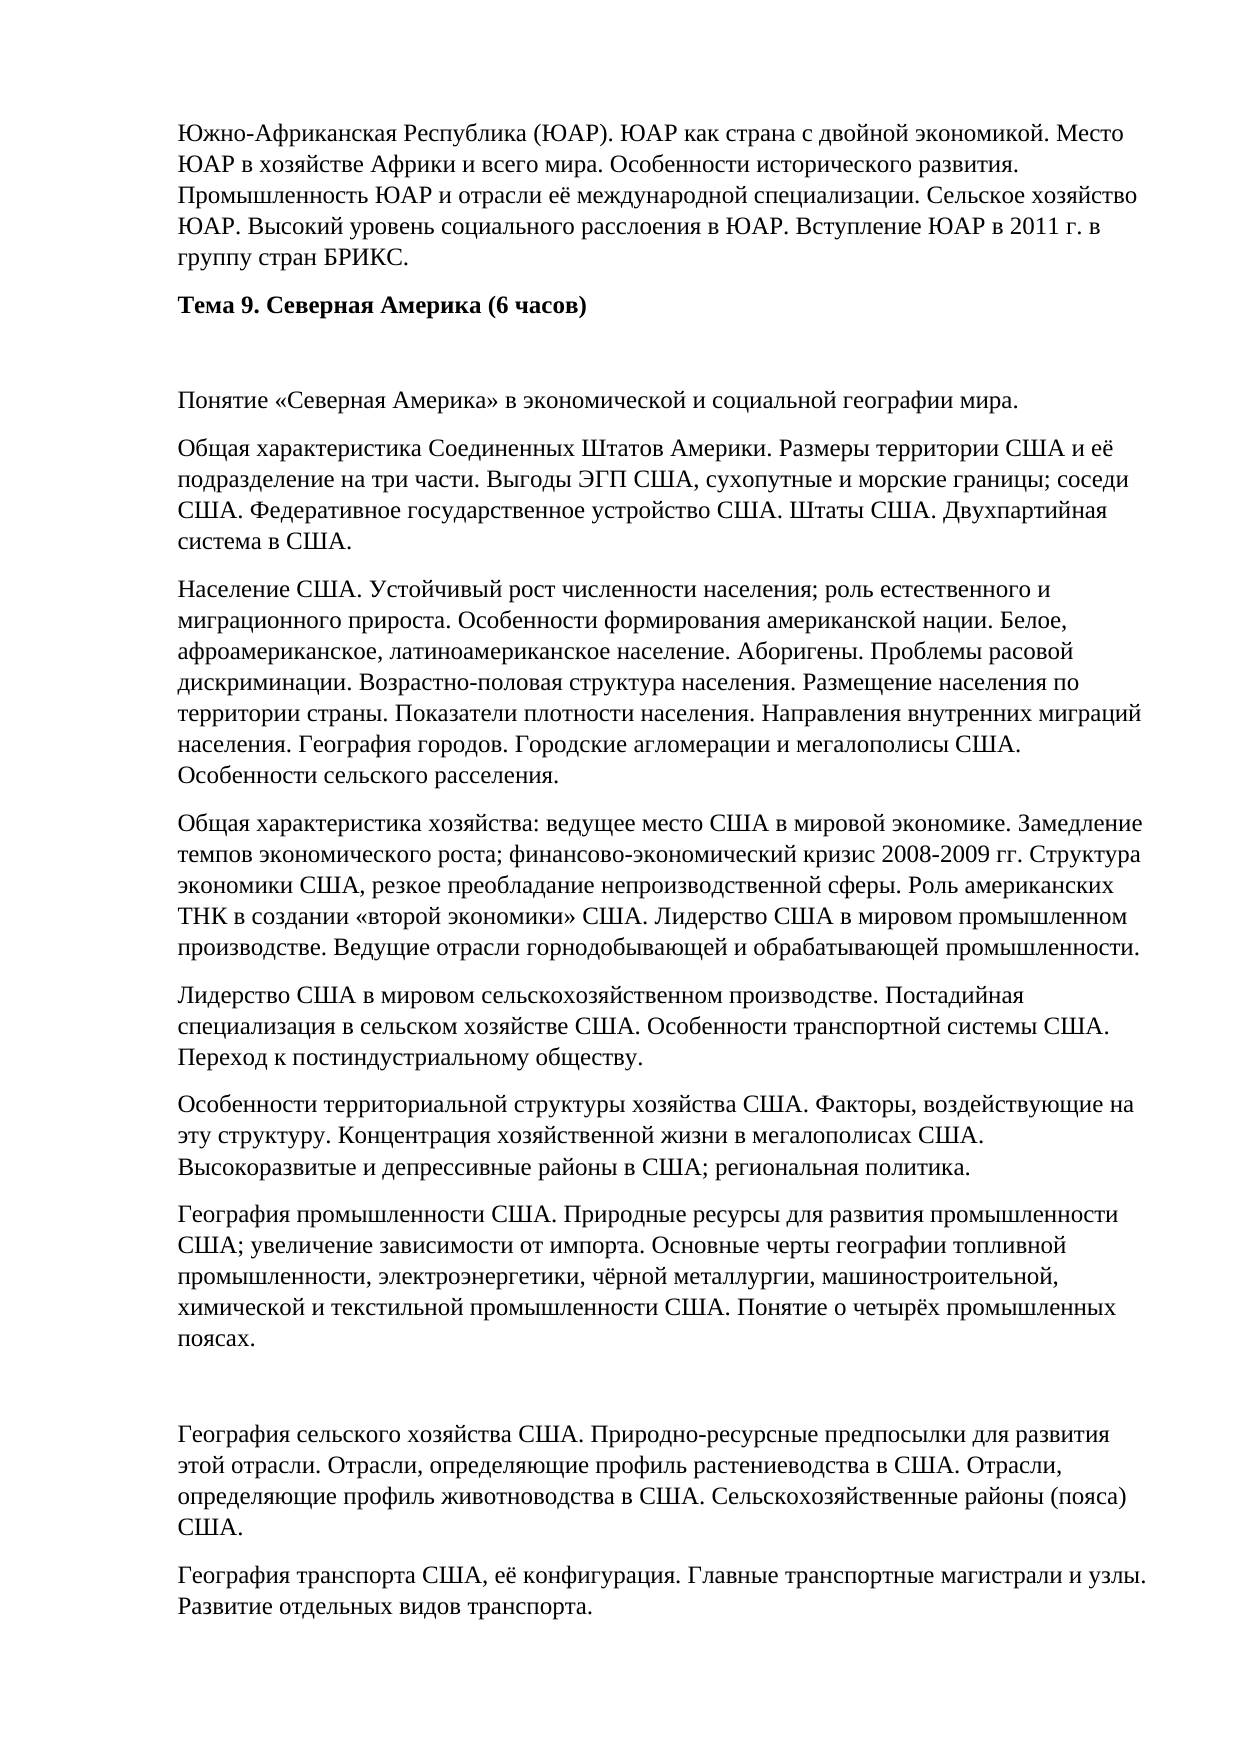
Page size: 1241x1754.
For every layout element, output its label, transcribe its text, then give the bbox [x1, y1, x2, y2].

text Понятие «Северная Америка» в экономической и социальной географии мира. [177, 385, 1152, 414]
text Тема 9. Северная Америка (6 часов) [177, 290, 1152, 319]
text Лидерство США в мировом сельскохозяйственном производстве. Постадийная специализация в сельском хозяйстве США. Особенности транспортной системы США. Переход к постиндустриальному обществу. [177, 980, 1152, 1071]
text Общая характеристика хозяйства: ведущее место США в мировой экономике. Замедление темпов экономического роста; финансово-экономический кризис 2008-2009 гг. Структура экономики США, резкое преобладание непроизводственной сферы. Роль американских ТНК в создании «второй экономики» США. Лидерство США в мировом промышленном производстве. Ведущие отрасли горнодобывающей и обрабатывающей промышленности. [177, 808, 1152, 961]
text Общая характеристика Соединенных Штатов Америки. Размеры территории США и её подразделение на три части. Выгоды ЭГП США, сухопутные и морские границы; соседи США. Федеративное государственное устройство США. Штаты США. Двухпартийная система в США. [177, 433, 1152, 555]
text Население США. Устойчивый рост численности населения; роль естественного и миграционного прироста. Особенности формирования американской нации. Белое, афроамериканское, латиноамериканское население. Аборигены. Проблемы расовой дискриминации. Возрастно-половая структура населения. Размещение населения по территории страны. Показатели плотности населения. Направления внутренних миграций населения. География городов. Городские агломерации и мегалополисы США. Особенности сельского расселения. [177, 574, 1152, 789]
text География сельского хозяйства США. Природно-ресурсные предпосылки для развития этой отрасли. Отрасли, определяющие профиль растениеводства в США. Отрасли, определяющие профиль животноводства в США. Сельскохозяйственные районы (пояса) США. [177, 1419, 1152, 1541]
text География транспорта США, её конфигурация. Главные транспортные магистрали и узлы. Развитие отдельных видов транспорта. [177, 1560, 1152, 1619]
text Южно-Африканская Республика (ЮАР). ЮАР как страна с двойной экономикой. Место ЮАР в хозяйстве Африки и всего мира. Особенности исторического развития. Промышленность ЮАР и отрасли её международной специализации. Сельское хозяйство ЮАР. Высокий уровень социального расслоения в ЮАР. Вступление ЮАР в 2011 г. в группу стран БРИКС. [177, 118, 1152, 271]
text География промышленности США. Природные ресурсы для развития промышленности США; увеличение зависимости от импорта. Основные черты географии топливной промышленности, электроэнергетики, чёрной металлургии, машиностроительной, химической и текстильной промышленности США. Понятие о четырёх промышленных поясах. [177, 1199, 1152, 1352]
text Особенности территориальной структуры хозяйства США. Факторы, воздействующие на эту структуру. Концентрация хозяйственной жизни в мегалополисах США. Высокоразвитые и депрессивные районы в США; региональная политика. [177, 1089, 1152, 1180]
